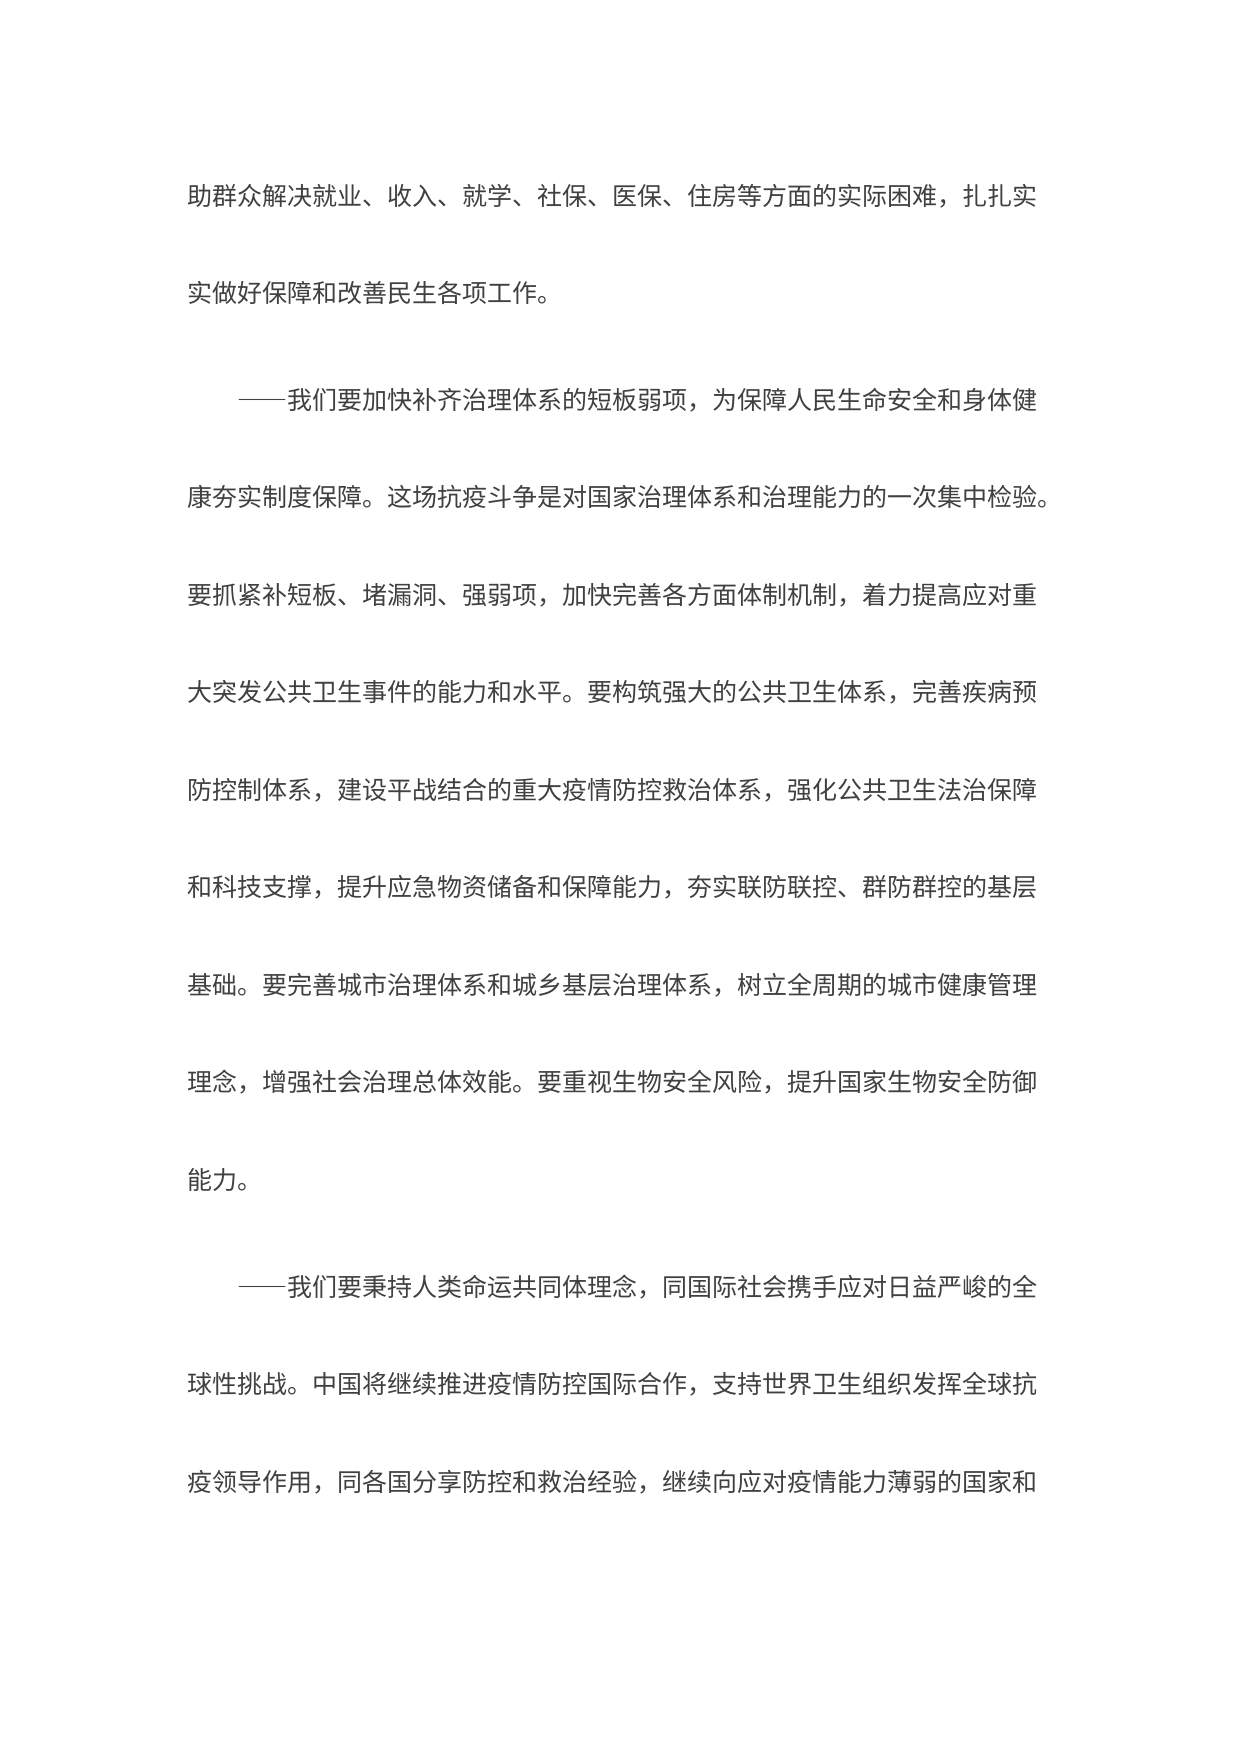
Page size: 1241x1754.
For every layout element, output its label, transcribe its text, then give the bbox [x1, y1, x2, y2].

text ——我们要加快补齐治理体系的短板弱项，为保障人民生命安全和身体健康夯实制度保障。这场抗疫斗争是对国家治理体系和治理能力的一次集中检验。要抓紧补短板、堵漏洞、强弱项，加快完善各方面体制机制，着力提高应对重大突发公共卫生事件的能力和水平。要构筑强大的公共卫生体系，完善疾病预防控制体系，建设平战结合的重大疫情防控救治体系，强化公共卫生法治保障和科技支撑，提升应急物资储备和保障能力，夯实联防联控、群防群控的基层基础。要完善城市治理体系和城乡基层治理体系，树立全周期的城市健康管理理念，增强社会治理总体效能。要重视生物安全风险，提升国家生物安全防御能力。 [187, 366, 1053, 1211]
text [187, 1253, 1053, 1513]
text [187, 162, 1053, 324]
